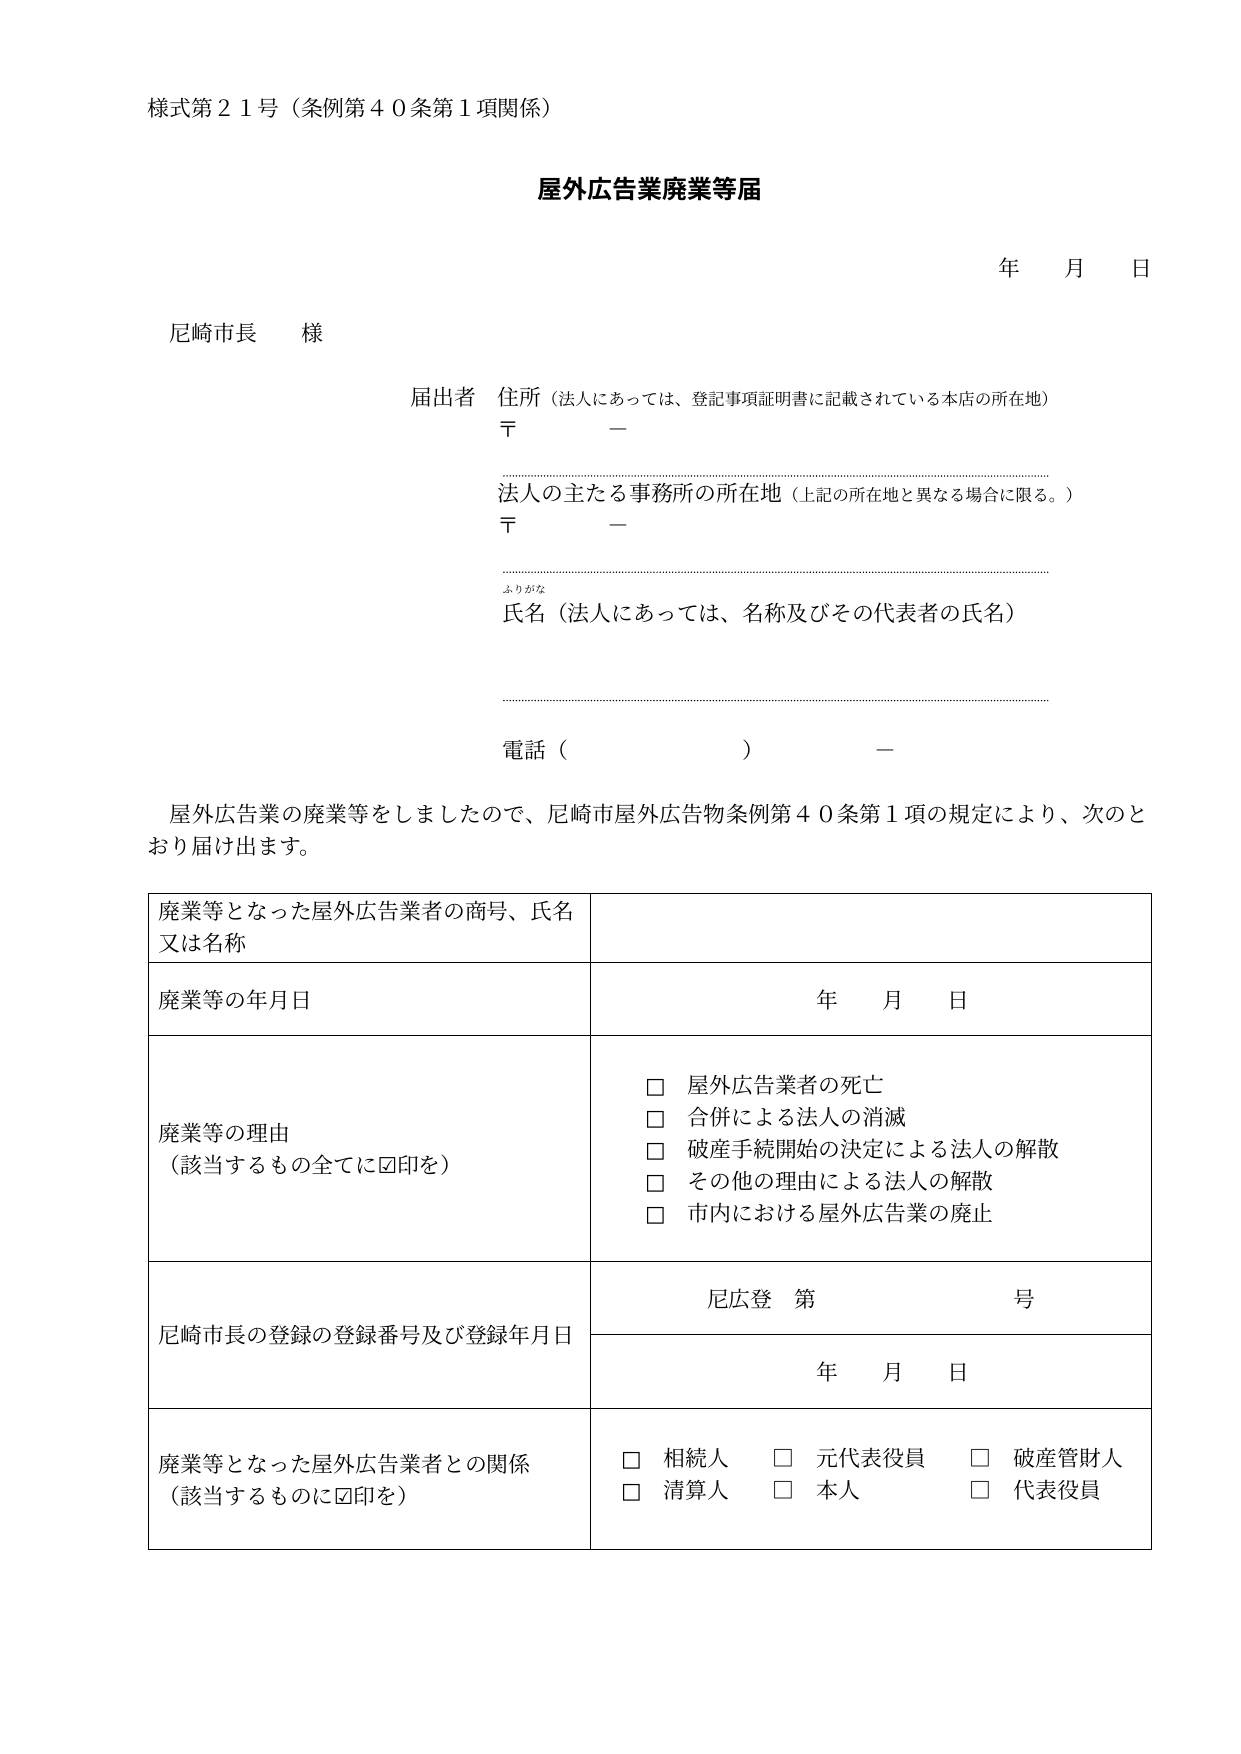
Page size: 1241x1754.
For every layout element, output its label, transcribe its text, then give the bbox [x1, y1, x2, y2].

text 屋外広告業の廃業等をしましたので、尼崎市屋外広告物条例第４０条第１項の規定により、次のとおり届け出ます。 [148, 797, 1152, 861]
text 届出者 住所（法人にあっては、登記事項証明書に記載されている本店の所在地） [148, 380, 1152, 412]
table_cell 廃業等の理由 （該当するもの全てに☑印を） [149, 1036, 590, 1261]
table_cell 尼崎市長の登録の登録番号及び登録年月日 [149, 1262, 590, 1407]
table_cell 年 月 日 [591, 963, 1151, 1035]
text 尼崎市長 様 [148, 316, 1152, 348]
text 年 月 日 [148, 251, 1152, 283]
text 電話（ ） － [148, 733, 1152, 765]
text 様式第２１号（条例第４０条第１項関係） [148, 91, 1152, 123]
table_cell □ 屋外広告業者の死亡 □ 合併による法人の消滅 □ 破産手続開始の決定による法人の解散 □ その他の理由による法人の解散 □ 市内における屋外広告業の廃止 [591, 1036, 1151, 1261]
table_header 廃業等となった屋外広告業者の商号、氏名又は名称 [149, 894, 590, 962]
table_cell 廃業等の年月日 [149, 963, 590, 1035]
text 〒 － [148, 412, 1152, 444]
table_header [591, 894, 1151, 962]
text 〒 － [148, 508, 1152, 540]
table_cell 廃業等となった屋外広告業者との関係 （該当するものに☑印を） [149, 1409, 590, 1549]
text （法人にあっては、名称及びその代表者の氏名） [148, 572, 1152, 636]
text 法人の主たる事務所の所在地（上記の所在地と異なる場合に限る。） [148, 476, 1152, 508]
table_cell 尼広登 第 号 [591, 1262, 1151, 1334]
table_cell 年 月 日 [591, 1335, 1151, 1407]
text 屋外広告業廃業等届 [148, 155, 1152, 219]
table_cell □ 相続人 □ 元代表役員 □ 破産管財人 □ 清算人 □ 本人 □ 代表役員 [591, 1409, 1151, 1549]
